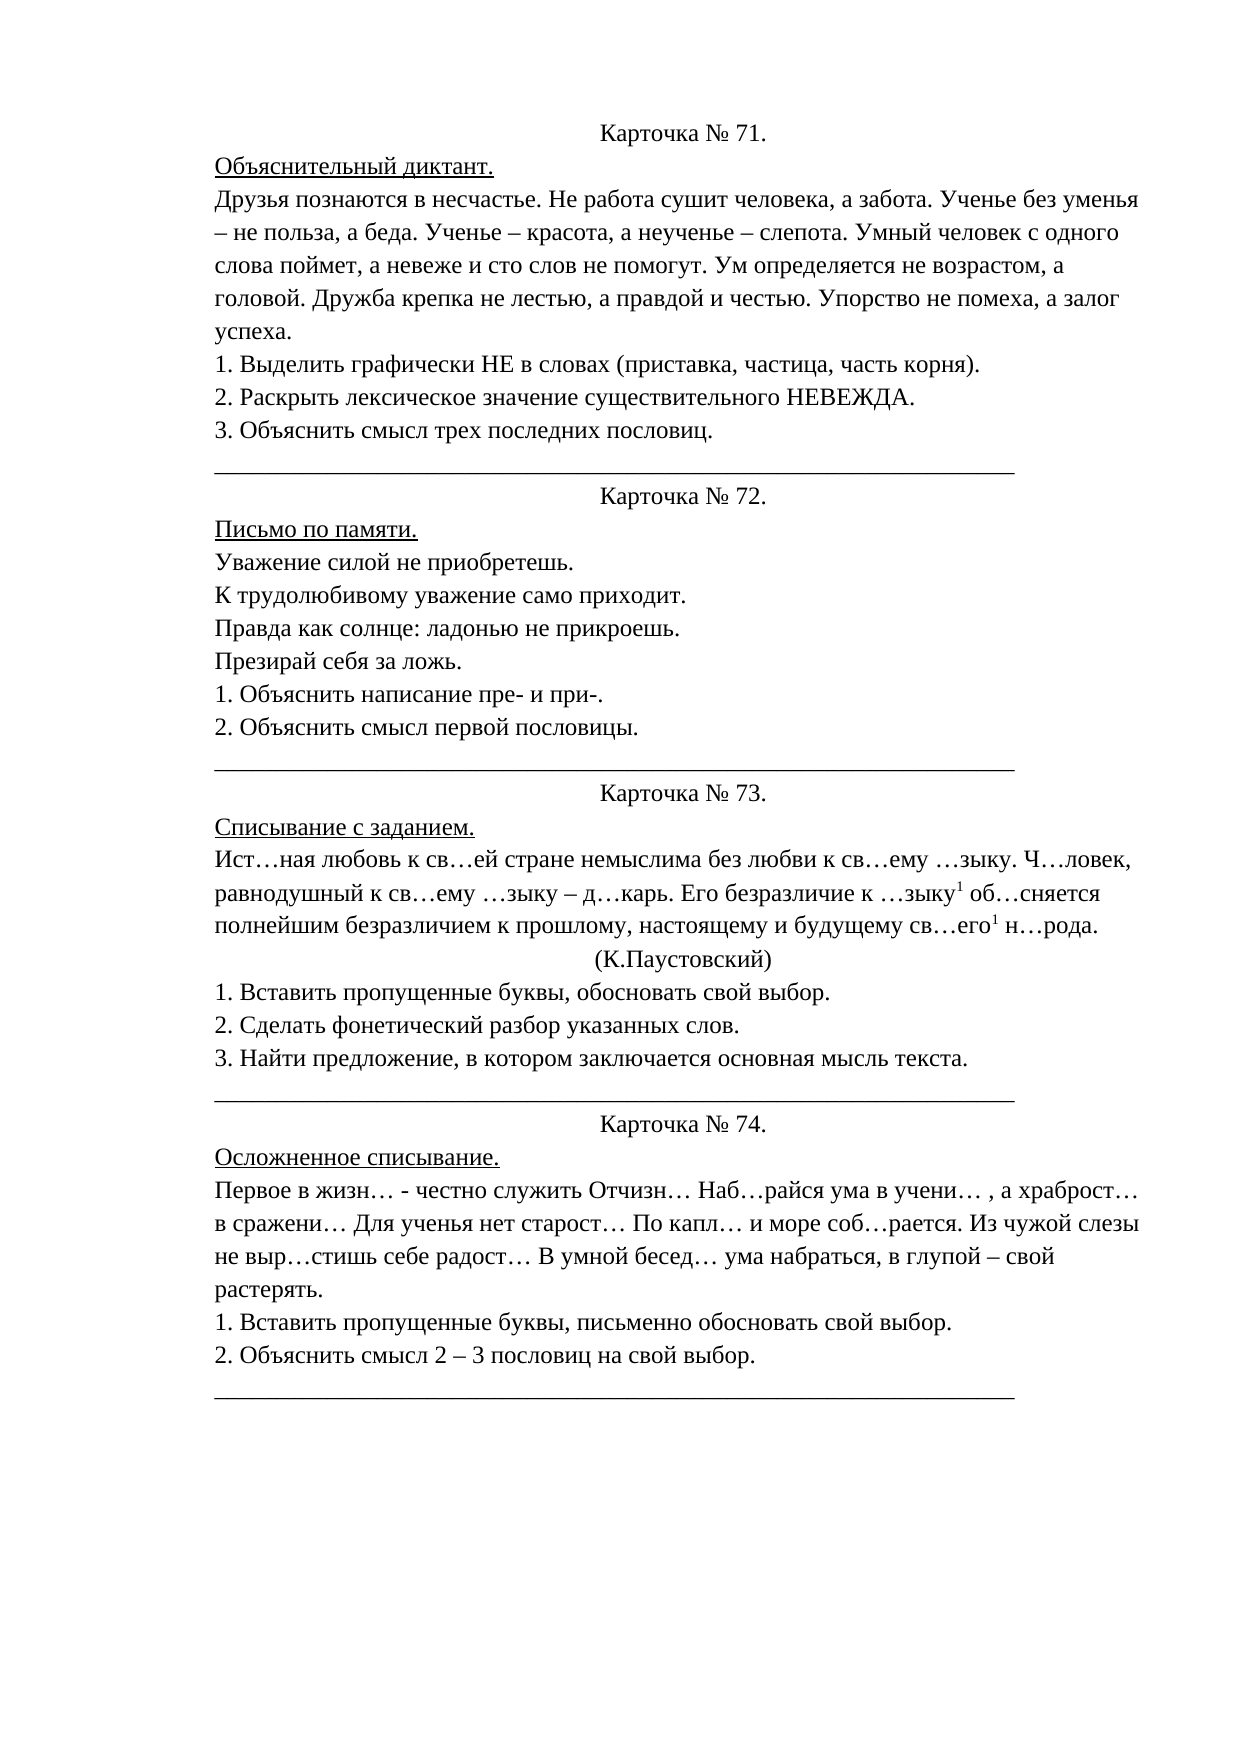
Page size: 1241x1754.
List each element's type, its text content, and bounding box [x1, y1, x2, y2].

text Первое в жизн… - честно служить Отчизн… Наб…райся ума в учени… , а храброст… в сражени… Для ученья нет старост… По капл… и море соб…рается. Из чужой слезы не выр…стишь себе радост… В умной бесед… ума набраться, в глупой – свой растерять. [214, 1175, 1152, 1303]
text 2. Объяснить смысл первой пословицы. [214, 712, 1152, 741]
text Уважение силой не приобретешь. [214, 547, 1152, 576]
text Объяснительный диктант. [214, 151, 1152, 180]
text Правда как солнце: ладонью не прикроешь. [214, 613, 1152, 642]
text ________________________________________________________________ [214, 1076, 1152, 1104]
text Осложненное списывание. [214, 1142, 1152, 1171]
text Письмо по памяти. [214, 514, 1152, 543]
text ________________________________________________________________ [214, 746, 1152, 774]
text ________________________________________________________________ [214, 448, 1152, 477]
text Списывание с заданием. [214, 812, 1152, 840]
text 3. Найти предложение, в котором заключается основная мысль текста. [214, 1043, 1152, 1071]
text Ист…ная любовь к св…ей стране немыслима без любви к св…ему …зыку. Ч…ловек, равнодушный к св…ему …зыку – д…карь. Его безразличие к …зыку1 об…сняется полнейшим безразличием к прошлому, настоящему и будущему св…его1 н…рода. [214, 844, 1152, 939]
text 2. Объяснить смысл 2 – 3 пословиц на свой выбор. [214, 1340, 1152, 1369]
text 1. Вставить пропущенные буквы, письменно обосновать свой выбор. [214, 1307, 1152, 1336]
text Карточка № 73. [214, 778, 1152, 807]
text 2. Раскрыть лексическое значение существительного НЕВЕЖДА. [214, 382, 1152, 411]
text 2. Сделать фонетический разбор указанных слов. [214, 1010, 1152, 1038]
text 1. Вставить пропущенные буквы, обосновать свой выбор. [214, 977, 1152, 1005]
text Карточка № 71. [214, 118, 1152, 147]
text К трудолюбивому уважение само приходит. [214, 580, 1152, 609]
text 3. Объяснить смысл трех последних пословиц. [214, 415, 1152, 444]
text 1. Выделить графически НЕ в словах (приставка, частица, часть корня). [214, 349, 1152, 378]
text 1. Объяснить написание пре- и при-. [214, 679, 1152, 708]
text Карточка № 74. [214, 1109, 1152, 1137]
text ________________________________________________________________ [214, 1373, 1152, 1402]
text (К.Паустовский) [214, 944, 1152, 972]
text Презирай себя за ложь. [214, 646, 1152, 675]
text Друзья познаются в несчастье. Не работа сушит человека, а забота. Ученье без уменья – не польза, а беда. Ученье – красота, а неученье – слепота. Умный человек с одного слова поймет, а невеже и сто слов не помогут. Ум определяется не возрастом, а головой. Дружба крепка не лестью, а правдой и честью. Упорство не помеха, а залог успеха. [214, 184, 1152, 345]
text Карточка № 72. [214, 481, 1152, 510]
